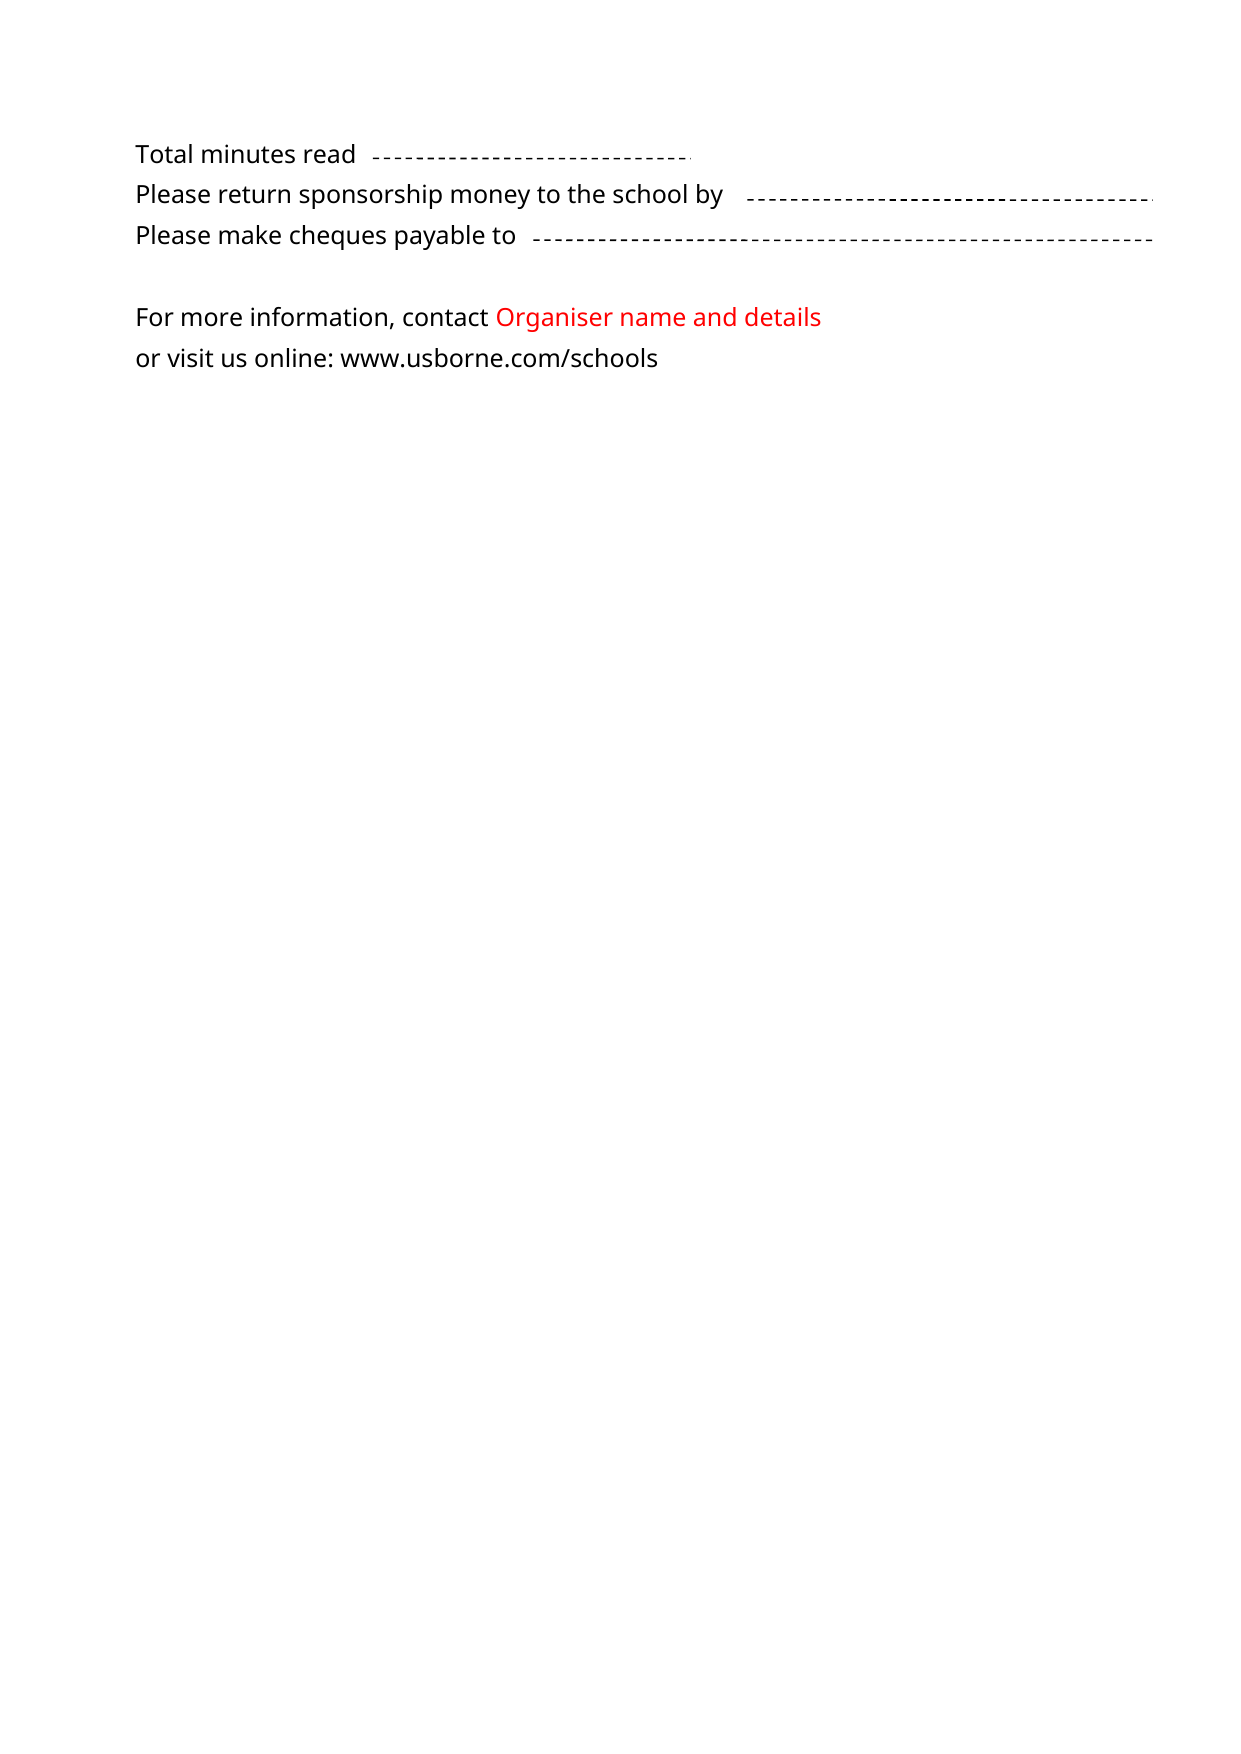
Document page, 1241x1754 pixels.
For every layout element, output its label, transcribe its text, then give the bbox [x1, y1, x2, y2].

text Please make cheques payable to [135, 218, 1092, 252]
text For more information, contact Organiser name and details or visit us online: www.usborne.com/schools [135, 299, 1092, 374]
text Total minutes read [135, 136, 1092, 170]
text Please return sponsorship money to the school by [135, 177, 1092, 211]
